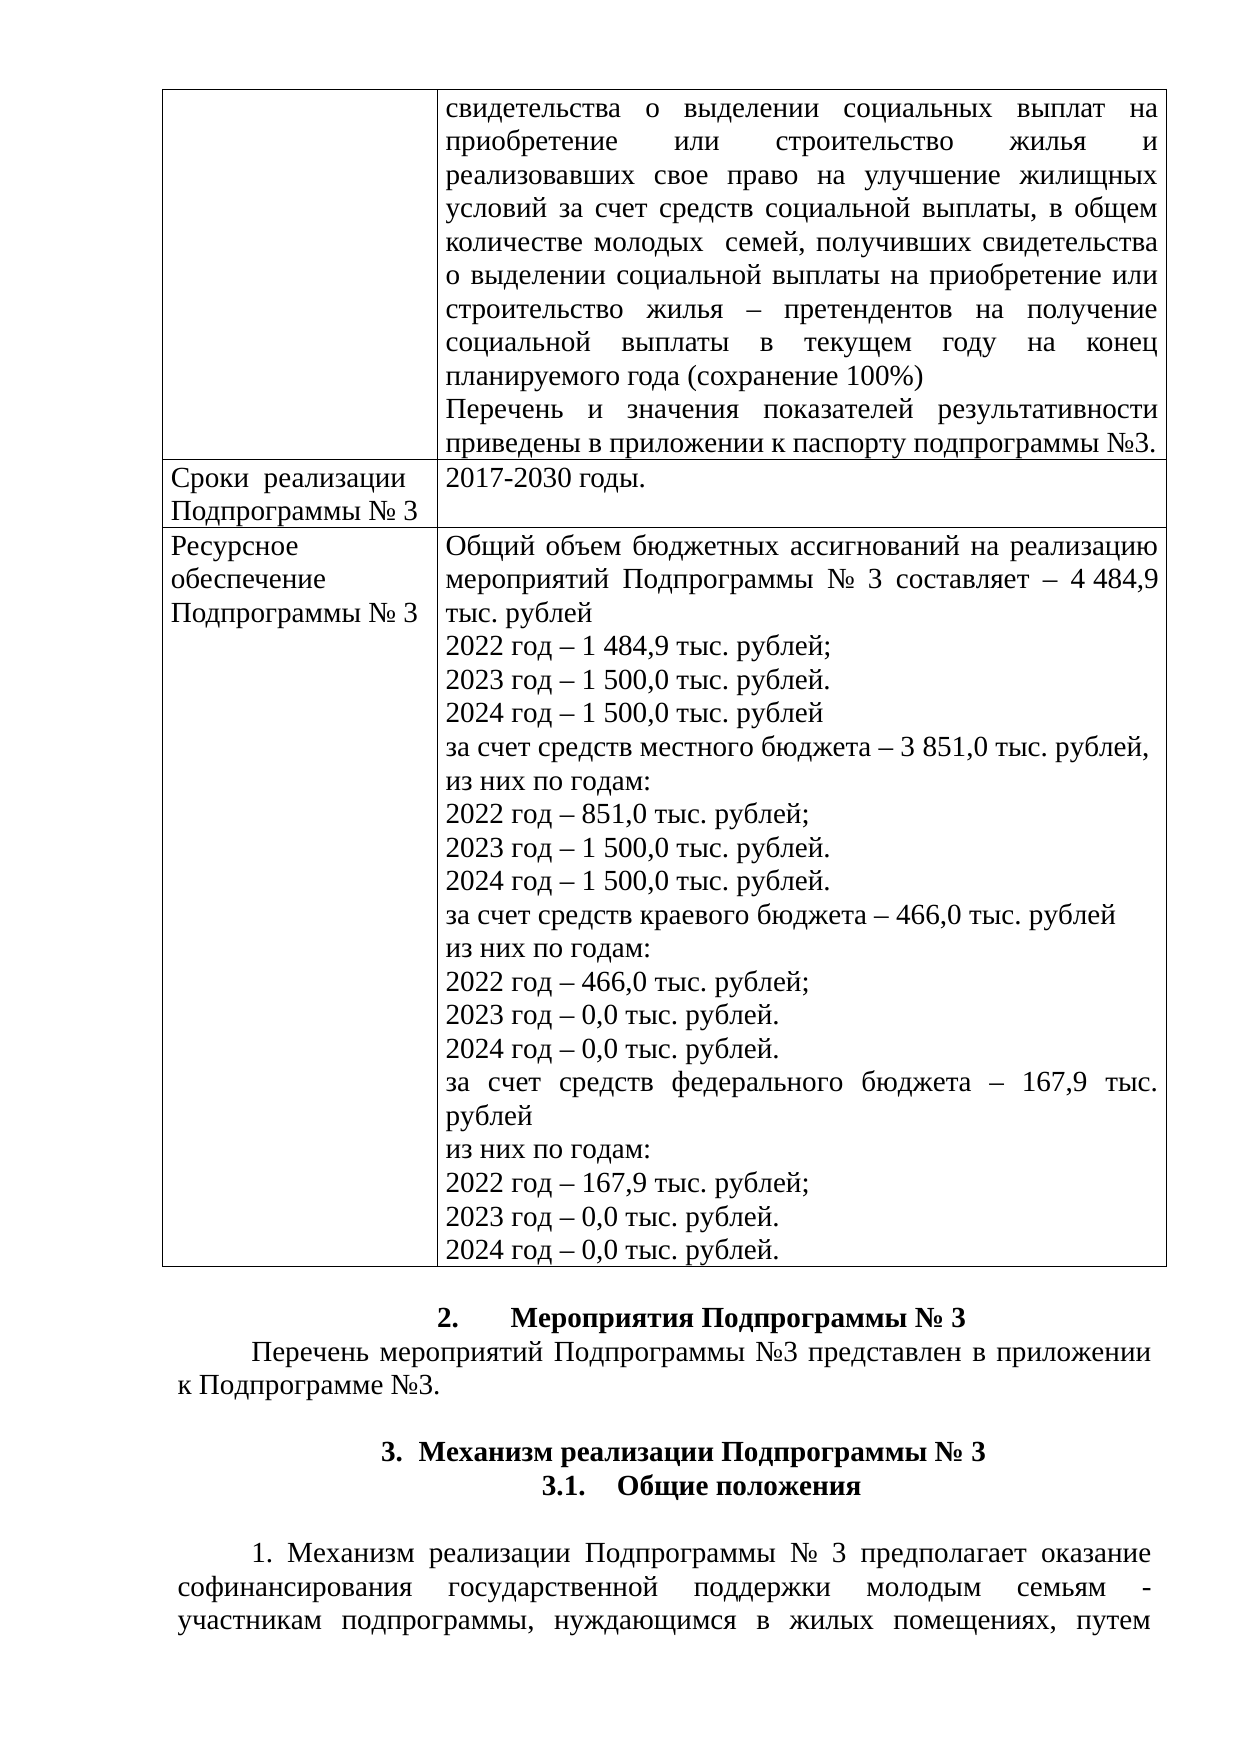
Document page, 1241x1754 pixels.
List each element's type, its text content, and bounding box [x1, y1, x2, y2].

table_cell 2017-2030 годы. [438, 460, 1166, 527]
list Механизм реализации Подпрограммы № 3 [215, 1434, 1152, 1468]
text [177, 1535, 1152, 1636]
list Общие положения [251, 1468, 1152, 1502]
table_cell Ресурсное обеспечение Подпрограммы № 3 [163, 528, 437, 1266]
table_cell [163, 90, 437, 459]
table_cell Сроки реализации Подпрограммы № 3 [163, 460, 437, 527]
table_cell Общий объем бюджетных ассигнований на реализацию мероприятий Подпрограммы № 3 составляет – 4 484,9 тыс. рублей 2022 год – 1 484,9 тыс. рублей; 2023 год – 1 500,0 тыс. рублей. 2024 год – 1 500,0 тыс. рублей за счет средств местного бюджета – 3 851,0 тыс. рублей, из них по годам: 2022 год – 851,0 тыс. рублей; 2023 год – 1 500,0 тыс. рублей. 2024 год – 1 500,0 тыс. рублей. за счет средств краевого бюджета – 466,0 тыс. рублей из них по годам: 2022 год – 466,0 тыс. рублей; 2023 год – 0,0 тыс. рублей. 2024 год – 0,0 тыс. рублей. за счет средств федерального бюджета – 167,9 тыс. рублей из них по годам: 2022 год – 167,9 тыс. рублей; 2023 год – 0,0 тыс. рублей. 2024 год – 0,0 тыс. рублей. [438, 528, 1166, 1266]
list Мероприятия Подпрограммы № 3 [177, 1300, 1152, 1334]
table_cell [438, 90, 1166, 459]
list Перечень мероприятий Подпрограммы №3 представлен в приложении к Подпрограмме №3. [177, 1334, 1152, 1401]
